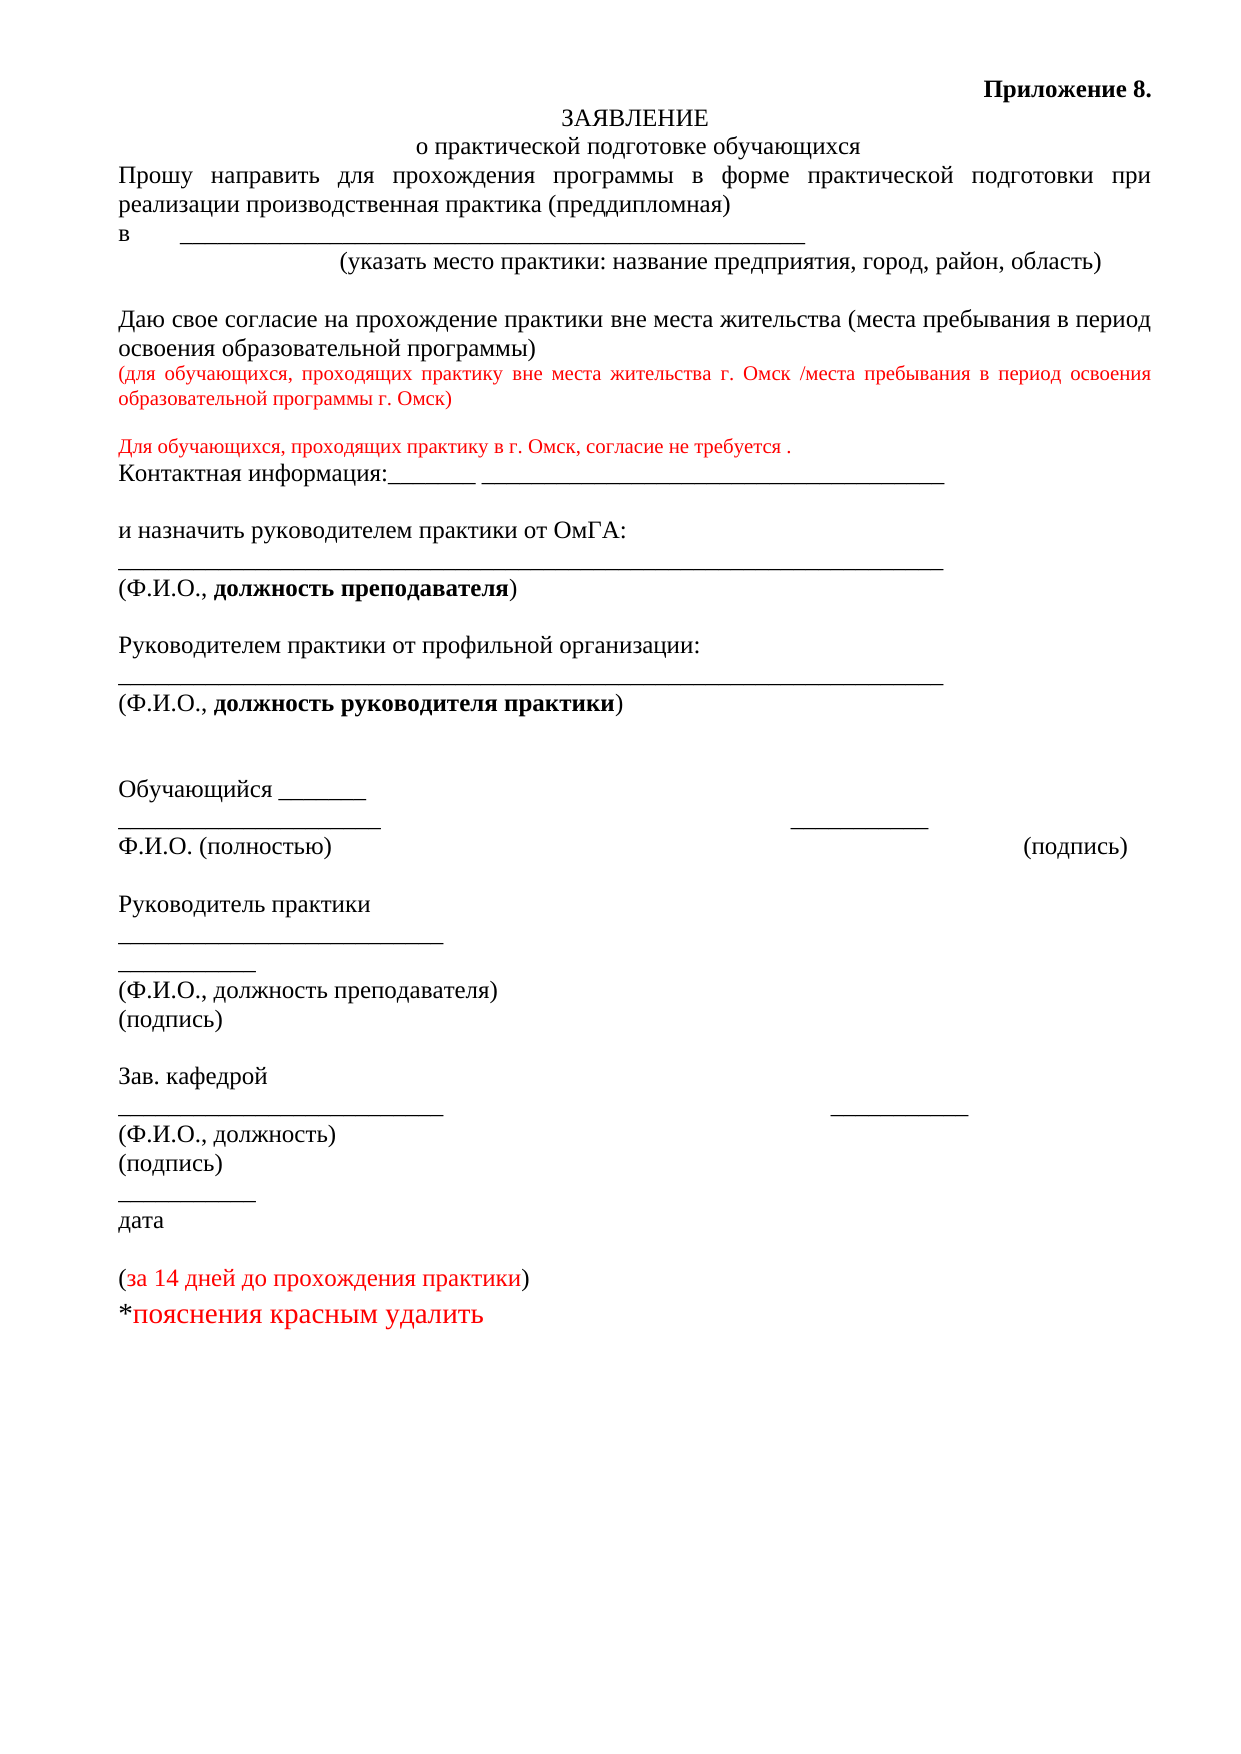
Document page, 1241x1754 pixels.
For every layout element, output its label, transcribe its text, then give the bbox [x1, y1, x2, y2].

text Руководителем практики от профильной организации: [118, 630, 1152, 659]
text Приложение 8. [118, 74, 1152, 103]
text и назначить руководителем практики от ОмГА: [118, 515, 1152, 544]
text ___________ [118, 1176, 1152, 1205]
text (Ф.И.О., должность преподавателя) (подпись) [118, 975, 1152, 1033]
text __________________________ ___________ [118, 1090, 1152, 1119]
text Обучающийся _______ [118, 774, 1152, 803]
text ЗАЯВЛЕНИЕ [118, 103, 1152, 131]
text (Ф.И.О., должность) (подпись) [118, 1119, 1152, 1176]
text (Ф.И.О., должность руководителя практики) [118, 688, 1152, 716]
text Контактная информация:_______ _____________________________________ [118, 458, 1152, 486]
text (Ф.И.О., должность преподавателя) [118, 573, 1152, 601]
text о практической подготовке обучающихся [118, 131, 1152, 160]
text Для обучающихся, проходящих практику в г. Омск, согласие не требуется . [118, 433, 1152, 458]
text в __________________________________________________ [118, 218, 1152, 246]
text Прошу направить для прохождения программы в форме практической подготовки при реализации производственная практика (преддипломная) [118, 160, 1152, 218]
text Ф.И.О. (полностью) (подпись) [118, 831, 1152, 860]
text __________________________________________________________________ [118, 659, 1152, 688]
text __________________________ ___________ [118, 918, 1152, 975]
text *пояснения красным удалить [118, 1291, 1149, 1331]
text _____________________ ___________ [118, 803, 1152, 831]
text (за 14 дней до прохождения практики) [118, 1263, 1152, 1291]
text (для обучающихся, проходящих практику вне места жительства г. Омск /места пребывания в период освоения образовательной программы г. Омск) [118, 361, 1152, 409]
text дата [118, 1205, 1152, 1234]
text (указать место практики: название предприятия, город, район, область) [118, 246, 1152, 275]
text Руководитель практики [118, 889, 1152, 918]
text Зав. кафедрой [118, 1061, 1152, 1090]
text Даю свое согласие на прохождение практики вне места жительства (места пребывания в период освоения образовательной программы) [118, 304, 1152, 361]
text __________________________________________________________________ [118, 544, 1152, 573]
